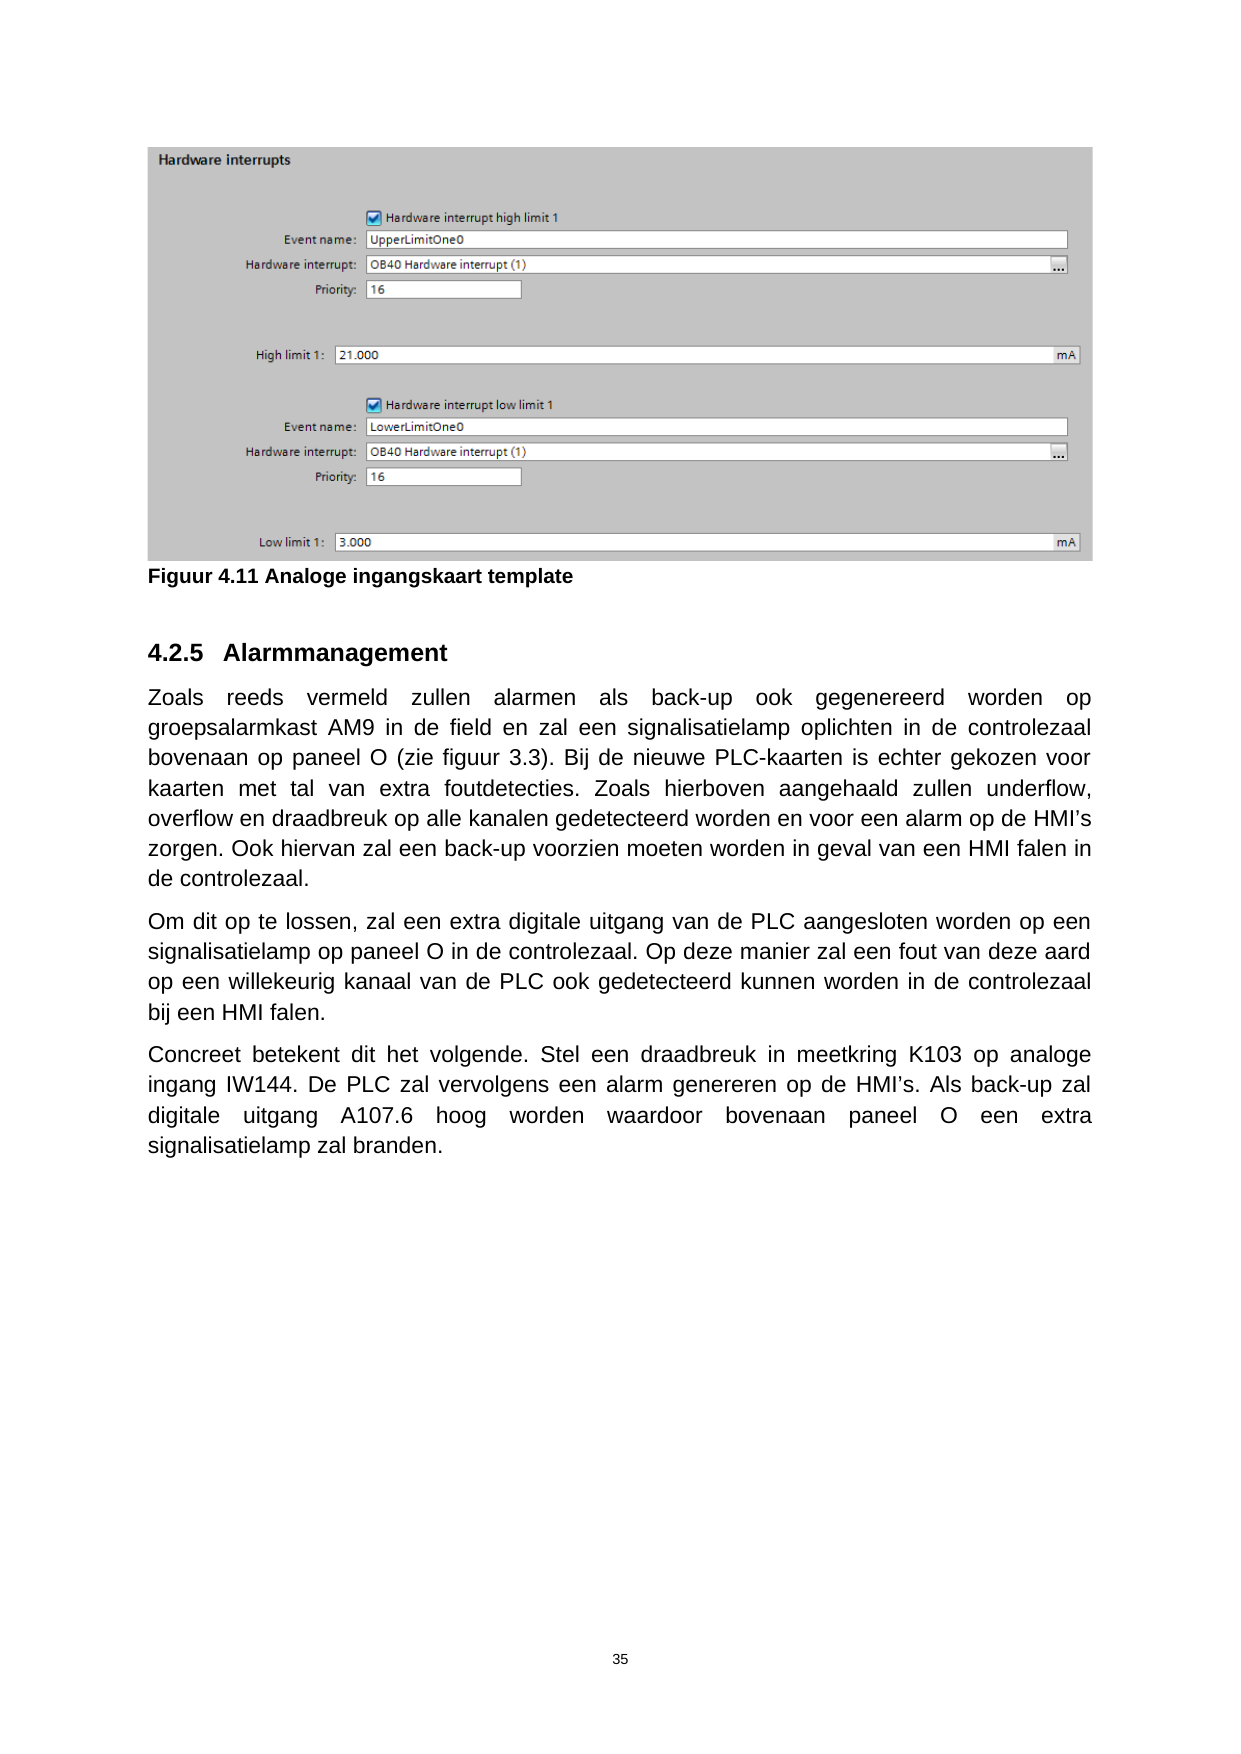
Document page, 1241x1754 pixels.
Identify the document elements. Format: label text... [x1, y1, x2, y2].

text Figuur 4.11 Analoge ingangskaart template [148, 564, 1092, 588]
text Zoals reeds vermeld zullen alarmen als back-up ook gegenereerd worden op groepsalarmkast AM9 in de field en zal een signalisatielamp oplichten in de controlezaal bovenaan op paneel O (zie figuur 3.3). Bij de nieuwe PLC-kaarten is echter gekozen voor kaarten met tal van extra foutdetecties. Zoals hierboven aangehaald zullen underflow, overflow en draadbreuk op alle kanalen gedetecteerd worden en voor een alarm op de HMI’s zorgen. Ook hiervan zal een back-up voorzien moeten worden in geval van een HMI falen in de controlezaal. [148, 684, 1092, 891]
text Om dit op te lossen, zal een extra digitale uitgang van de PLC aangesloten worden op een signalisatielamp op paneel O in de controlezaal. Op deze manier zal een fout van deze aard op een willekeurig kanaal van de PLC ook gedetecteerd kunnen worden in de controlezaal bij een HMI falen. [148, 908, 1092, 1025]
subtitle Alarmmanagement [148, 638, 1092, 667]
picture [147, 147, 1093, 561]
text Concreet betekent dit het volgende. Stel een draadbreuk in meetkring K103 op analoge ingang IW144. De PLC zal vervolgens een alarm genereren op de HMI’s. Als back-up zal digitale uitgang A107.6 hoog worden waardoor bovenaan paneel O een extra signalisatielamp zal branden. [148, 1041, 1092, 1158]
